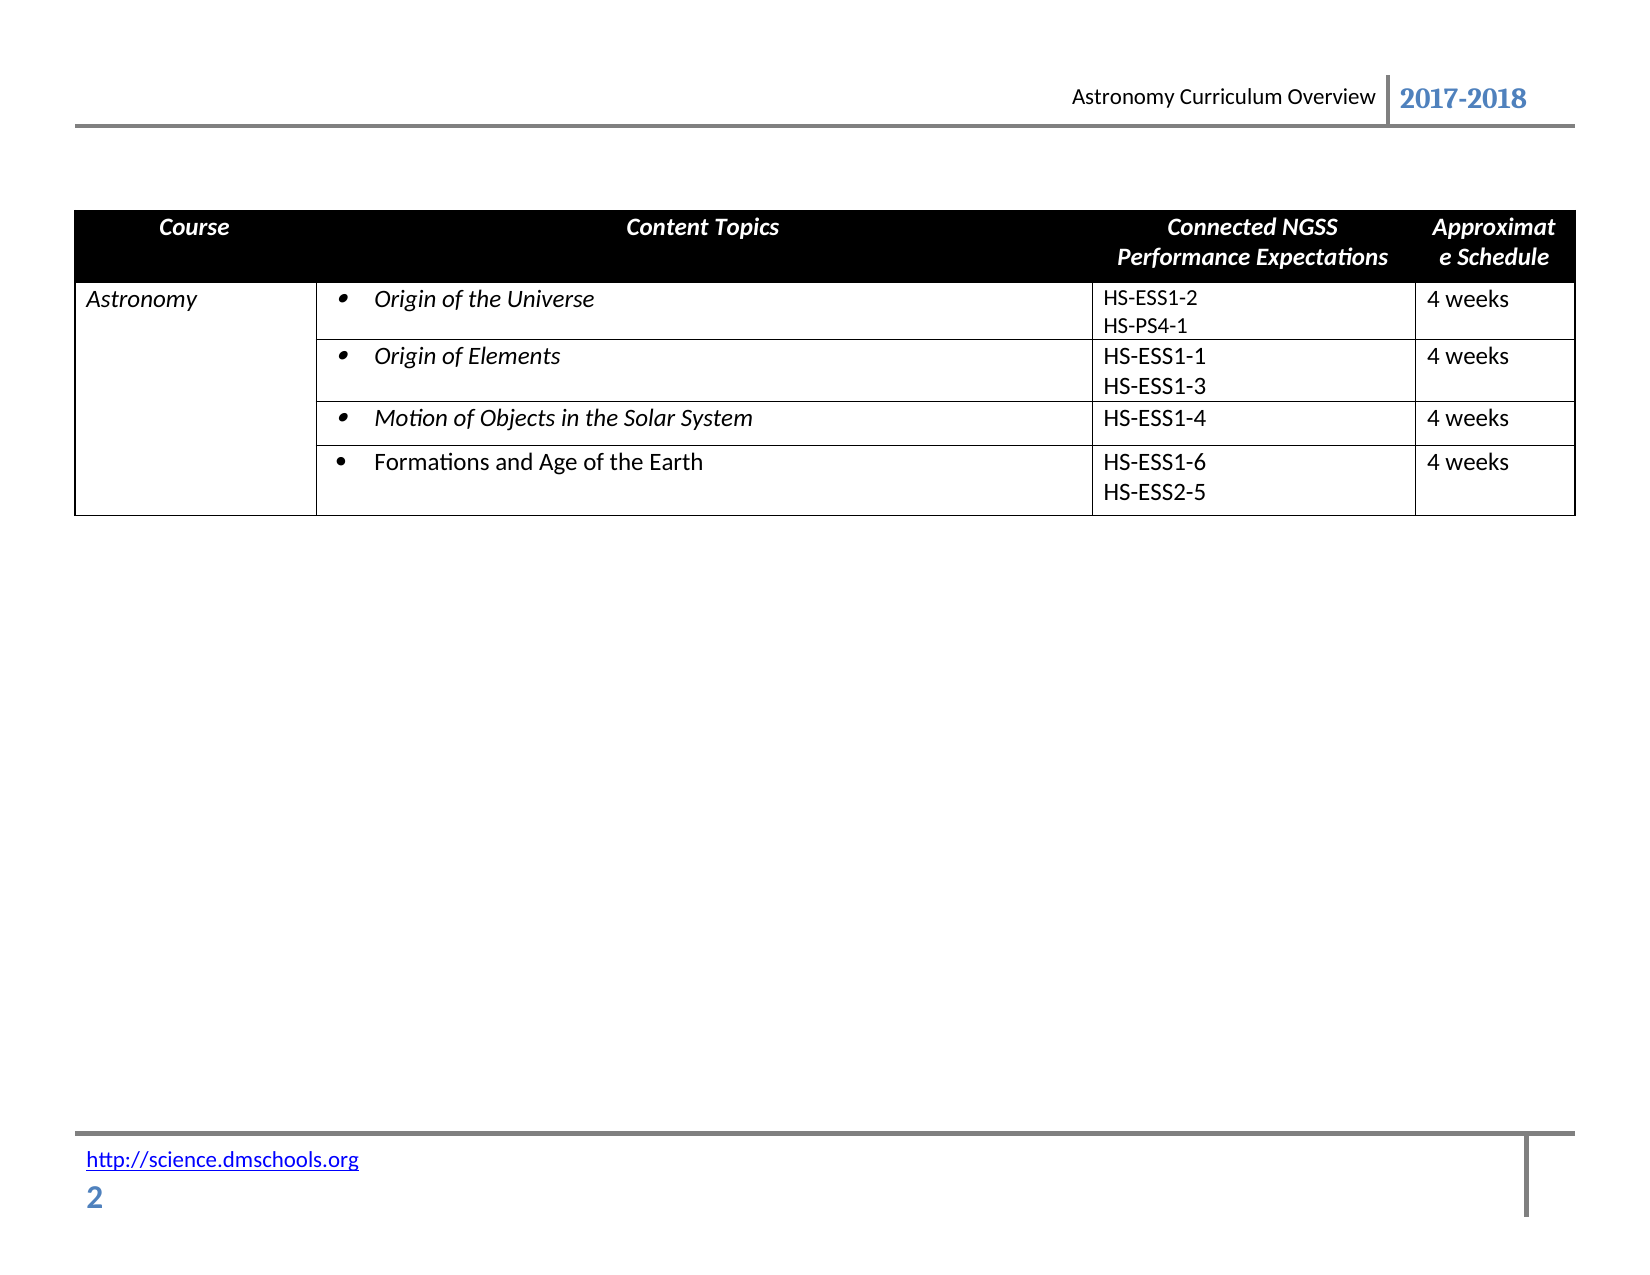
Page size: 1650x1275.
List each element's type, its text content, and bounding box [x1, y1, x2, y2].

table_cell Formations and Age of the Earth [317, 446, 1092, 515]
table_cell 4 weeks [1416, 446, 1574, 515]
table_cell 4 weeks [1416, 283, 1574, 339]
table_header Course [76, 211, 316, 282]
table_cell Astronomy [76, 283, 316, 515]
table_cell HS-ESS1-4 [1093, 402, 1415, 445]
table_header Connected NGSS Performance Expectations [1093, 211, 1415, 282]
table_cell HS-ESS1-6 HS-ESS2-5 [1093, 446, 1415, 515]
table_header Approximate Schedule [1416, 211, 1574, 282]
table_cell Origin of Elements [317, 340, 1092, 401]
table_cell Origin of the Universe [317, 283, 1092, 339]
table_cell Motion of Objects in the Solar System [317, 402, 1092, 445]
table_header Content Topics [317, 211, 1092, 282]
table_cell HS-ESS1-1 HS-ESS1-3 [1093, 340, 1415, 401]
table_cell 4 weeks [1416, 402, 1574, 445]
table_cell HS-ESS1-2 HS-PS4-1 [1093, 283, 1415, 339]
table_cell 4 weeks [1416, 340, 1574, 401]
